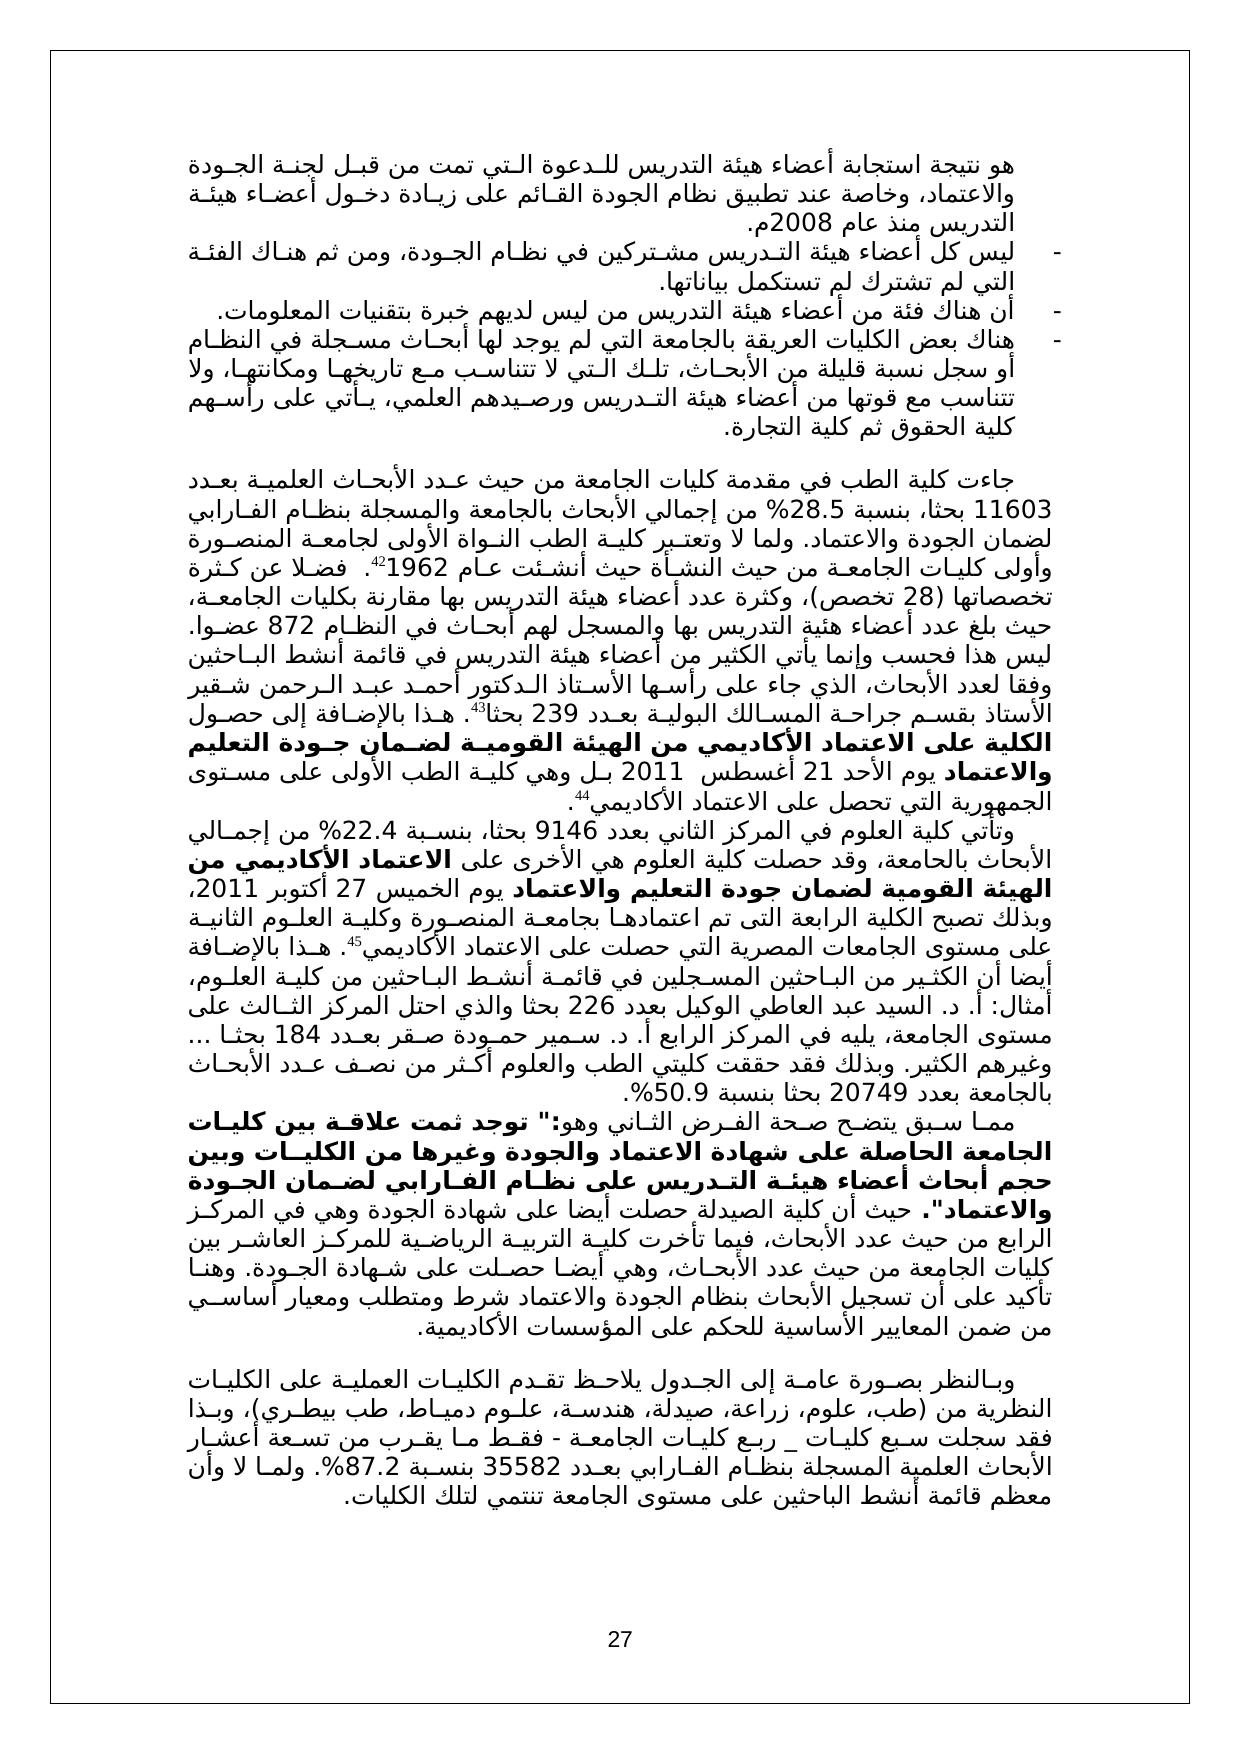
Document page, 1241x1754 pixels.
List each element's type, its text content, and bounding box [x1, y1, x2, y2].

list أن هناك فئة من أعضاء هيئة التدريس من ليس لديهم خبرة بتقنيات المعلومات. [187, 296, 1053, 325]
text وبالنظر بصورة عامة إلى الجدول يلاحظ تقدم الكليات العملية على الكليات النظرية من (طب، علوم، زراعة، صيدلة، هندسة، علوم دمياط، طب بيطري)، وبذا فقد سجلت سبع كليات _ ربع كليات الجامعة - فقط ما يقرب من تسعة أعشار الأبحاث العلمية المسجلة بنظام الفارابي بعدد 35582 بنسبة 87.2%. ولما لا وأن معظم قائمة أنشط الباحثين على مستوى الجامعة تنتمي لتلك الكليات. [187, 1365, 1053, 1511]
text وتأتي كلية العلوم في المركز الثاني بعدد 9146 بحثا، بنسبة 22.4% من إجمالي الأبحاث بالحامعة، وقد حصلت كلية العلوم هي الأخرى على الاعتماد الأكاديمي من الهيئة القومية لضمان جودة التعليم والاعتماد يوم الخميس 27 أكتوبر 2011، وبذلك تصبح الكلية الرابعة التى تم اعتمادها بجامعة المنصورة وكلية العلوم الثانية على مستوى الجامعات المصرية التي حصلت على الاعتماد الأكاديمي. هذا بالإضافة أيضا أن الكثير من الباحثين المسجلين في قائمة أنشط الباحثين من كلية العلوم، أمثال: أ. د. السيد عبد العاطي الوكيل بعدد 226 بحثا والذي احتل المركز الثالث على مستوى الجامعة، يليه في المركز الرابع أ. د. سمير حمودة صقر بعدد 184 بحثا ... وغيرهم الكثير. وبذلك فقد حققت كليتي الطب والعلوم أكثر من نصف عدد الأبحاث بالجامعة بعدد 20749 بحثا بنسبة 50.9%. [187, 816, 1053, 1107]
list ليس كل أعضاء هيئة التدريس مشتركين في نظام الجودة، ومن ثم هناك الفئة التي لم تشترك لم تستكمل بياناتها. [187, 237, 1053, 296]
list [187, 150, 1053, 237]
text مما سبق يتضح صحة الفرض الثاني وهو:" توجد ثمت علاقة بين كليات الجامعة الحاصلة على شهادة الاعتماد والجودة وغيرها من الكليات وبين حجم أبحاث أعضاء هيئة التدريس على نظام الفارابي لضمان الجودة والاعتماد". حيث أن كلية الصيدلة حصلت أيضا على شهادة الجودة وهي في المركز الرابع من حيث عدد الأبحاث، فيما تأخرت كلية التربية الرياضية للمركز العاشر بين كليات الجامعة من حيث عدد الأبحاث، وهي أيضا حصلت على شهادة الجودة. وهنا تأكيد على أن تسجيل الأبحاث بنظام الجودة والاعتماد شرط ومتطلب ومعيار أساسي من ضمن المعايير الأساسية للحكم على المؤسسات الأكاديمية. [187, 1107, 1053, 1341]
text جاءت كلية الطب في مقدمة كليات الجامعة من حيث عدد الأبحاث العلمية بعدد 11603 بحثا، بنسبة 28.5% من إجمالي الأبحاث بالجامعة والمسجلة بنظام الفارابي لضمان الجودة والاعتماد. ولما لا وتعتبر كلية الطب النواة الأولى لجامعة المنصورة وأولى كليات الجامعة من حيث النشأة حيث أنشئت عام 1962. فضلا عن كثرة تخصصاتها (28 تخصص)، وكثرة عدد أعضاء هيئة التدريس بها مقارنة بكليات الجامعة، حيث بلغ عدد أعضاء هئية التدريس بها والمسجل لهم أبحاث في النظام 872 عضوا. ليس هذا فحسب وإنما يأتي الكثير من أعضاء هيئة التدريس في قائمة أنشط الباحثين وفقا لعدد الأبحاث، الذي جاء على رأسها الأستاذ الدكتور أحمد عبد الرحمن شقير الأستاذ بقسم جراحة المسالك البولية بعدد 239 بحثا. هذا بالإضافة إلى حصول الكلية على الاعتماد الأكاديمي من الهيئة القومية لضمان جودة التعليم والاعتماد يوم الأحد 21 أغسطس 2011 بل وهي كلية الطب الأولى على مستوى الجمهورية التي تحصل على الاعتماد الأكاديمي. [187, 466, 1053, 816]
list هناك بعض الكليات العريقة بالجامعة التي لم يوجد لها أبحاث مسجلة في النظام أو سجل نسبة قليلة من الأبحاث، تلك التي لا تتناسب مع تاريخها ومكانتها، ولا تتناسب مع قوتها من أعضاء هيئة التدريس ورصيدهم العلمي، يأتي على رأسهم كلية الحقوق ثم كلية التجارة. [187, 325, 1053, 442]
